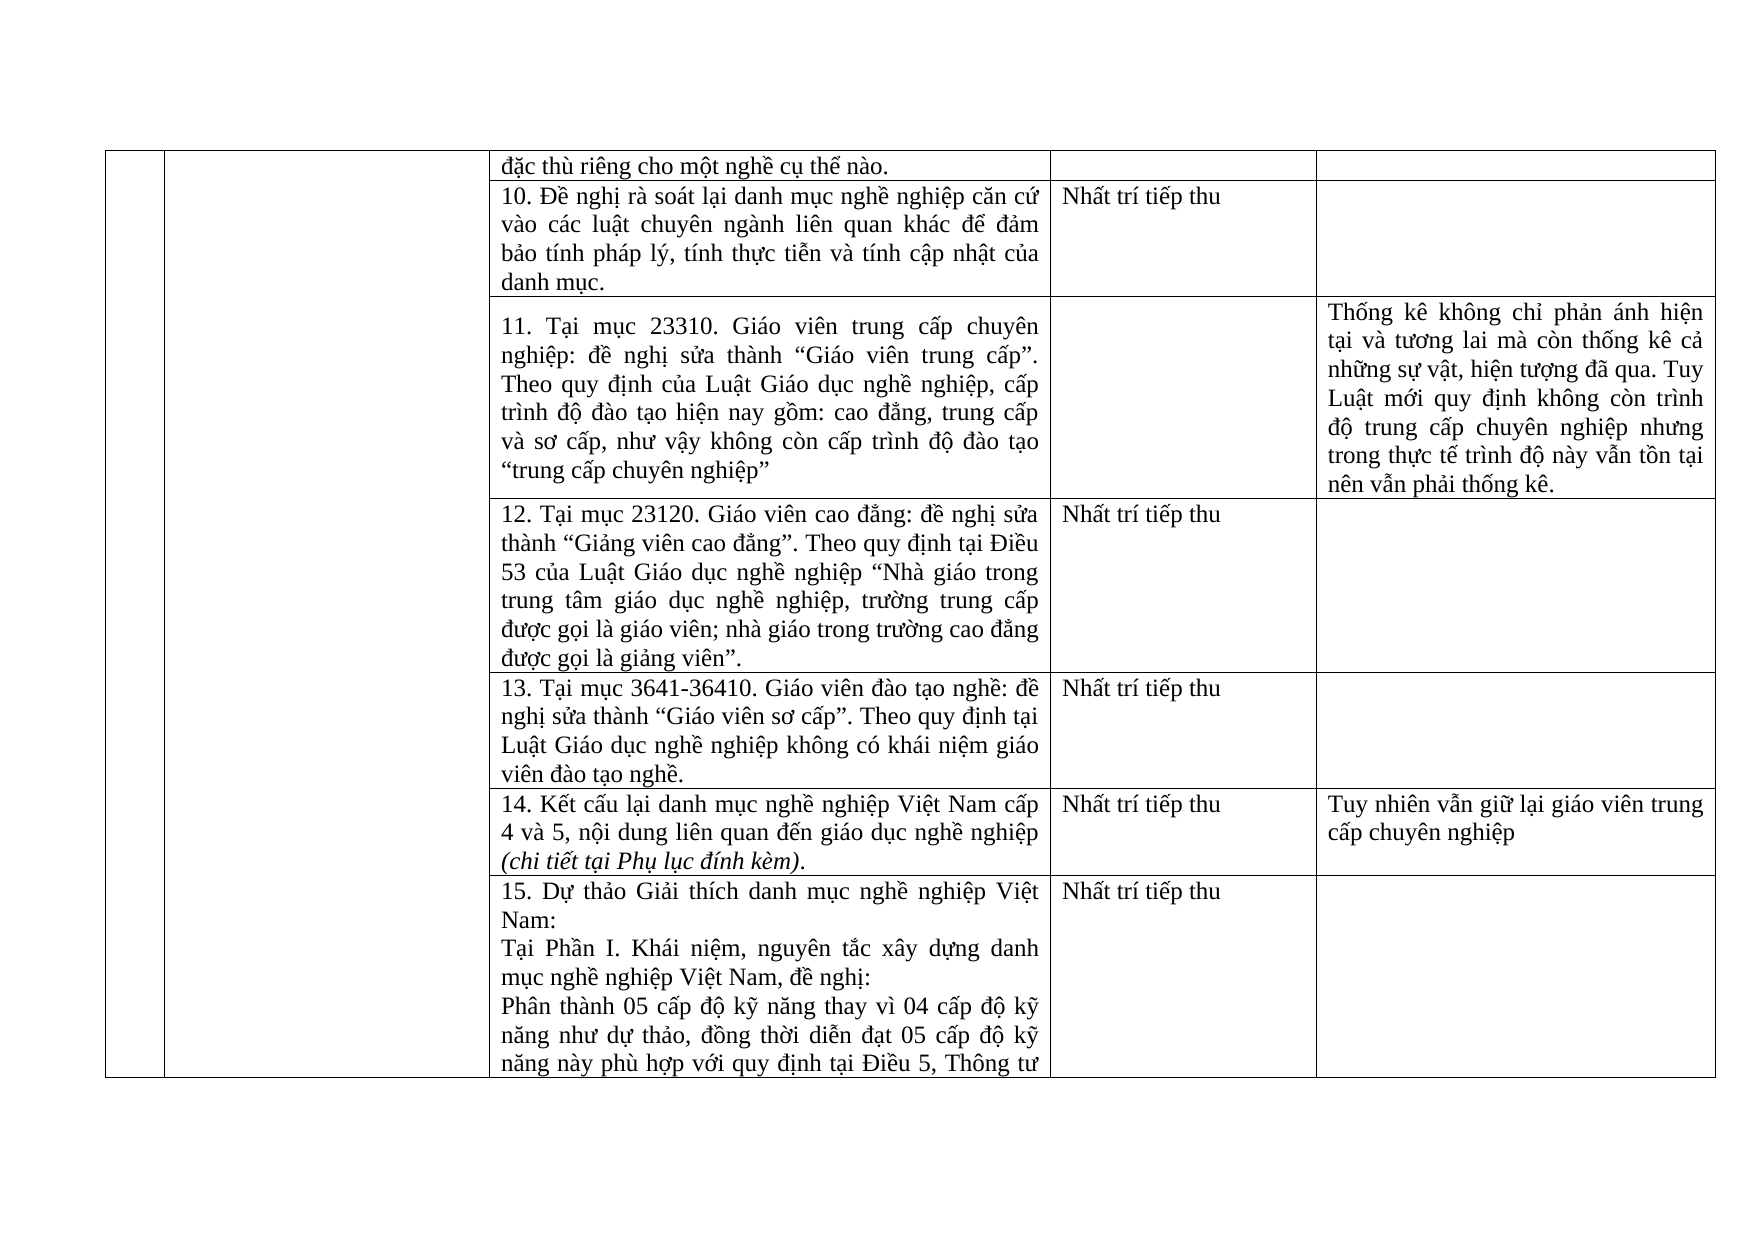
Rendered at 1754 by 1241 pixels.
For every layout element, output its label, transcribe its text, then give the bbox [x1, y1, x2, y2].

table_cell Nhất trí tiếp thu [1051, 789, 1316, 875]
table_cell 12. Tại mục 23120. Giáo viên cao đẳng: đề nghị sửa thành “Giảng viên cao đẳng”. Theo quy định tại Điều 53 của Luật Giáo dục nghề nghiệp “Nhà giáo trong trung tâm giáo dục nghề nghiệp, trường trung cấp được gọi là giáo viên; nhà giáo trong trường cao đẳng được gọi là giảng viên”. [490, 499, 1050, 672]
table_cell 14. Kết cấu lại danh mục nghề nghiệp Việt Nam cấp 4 và 5, nội dung liên quan đến giáo dục nghề nghiệp (chi tiết tại Phụ lục đính kèm). [490, 789, 1050, 875]
table_cell Nhất trí tiếp thu [1051, 181, 1316, 296]
table_cell [1051, 297, 1316, 498]
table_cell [490, 876, 1050, 1077]
table_cell [1317, 181, 1715, 296]
table_cell Nhất trí tiếp thu [1051, 876, 1316, 1077]
table_cell [1317, 673, 1715, 788]
table_cell [1317, 499, 1715, 672]
table_cell Thống kê không chỉ phản ánh hiện tại và tương lai mà còn thống kê cả những sự vật, hiện tượng đã qua. Tuy Luật mới quy định không còn trình độ trung cấp chuyên nghiệp nhưng trong thực tế trình độ này vẫn tồn tại nên vẫn phải thống kê. [1317, 297, 1715, 498]
table_cell Tuy nhiên vẫn giữ lại giáo viên trung cấp chuyên nghiệp [1317, 789, 1715, 875]
table_cell Nhất trí tiếp thu [1051, 673, 1316, 788]
table_cell Nhất trí tiếp thu [1051, 499, 1316, 672]
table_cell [1317, 151, 1715, 180]
table_cell 11. Tại mục 23310. Giáo viên trung cấp chuyên nghiệp: đề nghị sửa thành “Giáo viên trung cấp”. Theo quy định của Luật Giáo dục nghề nghiệp, cấp trình độ đào tạo hiện nay gồm: cao đẳng, trung cấp và sơ cấp, như vậy không còn cấp trình độ đào tạo “trung cấp chuyên nghiệp” [490, 297, 1050, 498]
table_cell 10. Đề nghị rà soát lại danh mục nghề nghiệp căn cứ vào các luật chuyên ngành liên quan khác để đảm bảo tính pháp lý, tính thực tiễn và tính cập nhật của danh mục. [490, 181, 1050, 296]
table_cell 13. Tại mục 3641-36410. Giáo viên đào tạo nghề: đề nghị sửa thành “Giáo viên sơ cấp”. Theo quy định tại Luật Giáo dục nghề nghiệp không có khái niệm giáo viên đào tạo nghề. [490, 673, 1050, 788]
table_cell [1317, 876, 1715, 1077]
table_cell [1051, 151, 1316, 180]
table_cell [490, 151, 1050, 180]
